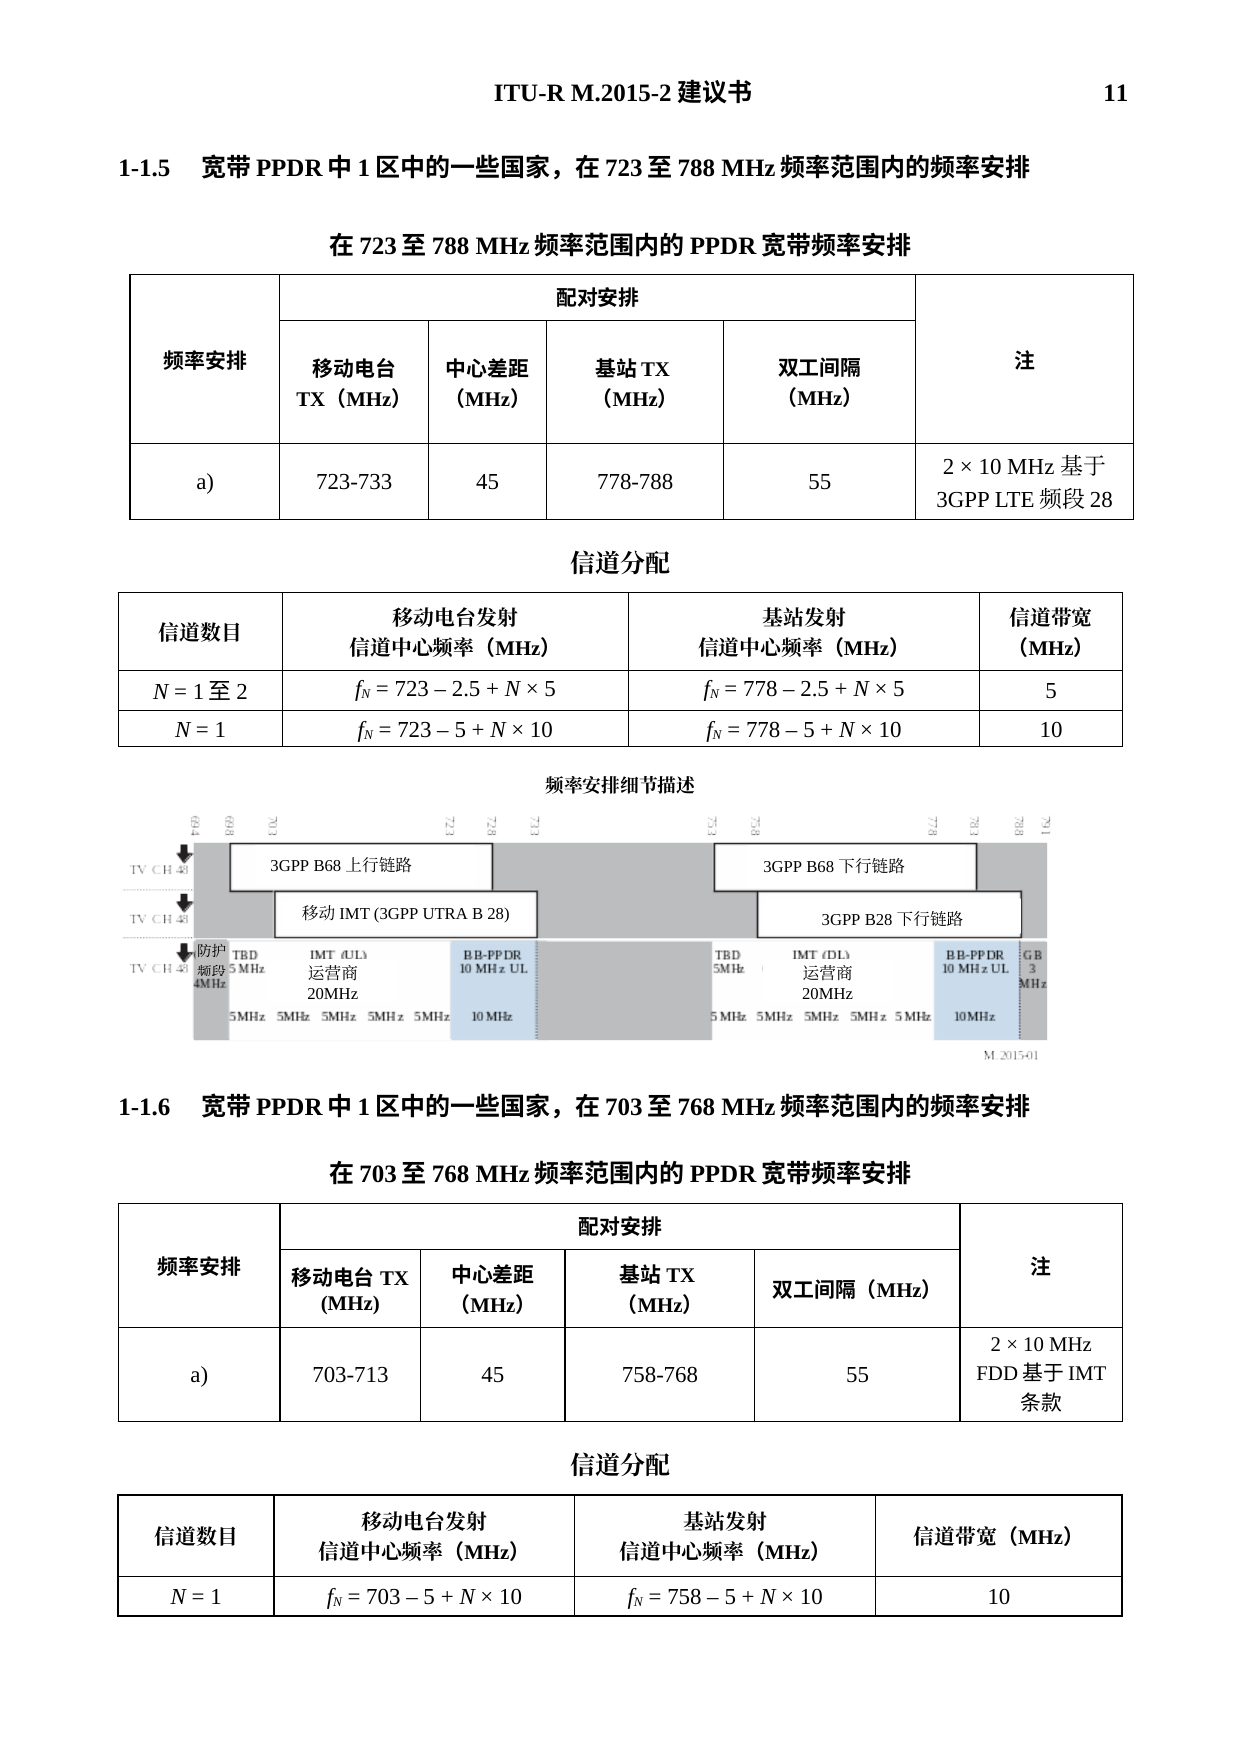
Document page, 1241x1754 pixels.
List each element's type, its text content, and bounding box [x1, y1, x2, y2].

table_header 注 [961, 1204, 1122, 1327]
table_header 基站发射 信道中心频率（MHz） [629, 593, 979, 670]
title 频率安排细节描述 [118, 771, 1122, 798]
table_header 基站发射 信道中心频率（MHz） [575, 1496, 875, 1576]
table_cell 移动电台 TX (MHz) [281, 1250, 420, 1327]
table_header 注 [916, 275, 1133, 443]
table_cell fN = 703 – 5 + N × 10 [275, 1577, 574, 1615]
table_header 信道带宽（MHz） [876, 1496, 1121, 1576]
table_cell 5 [980, 671, 1122, 710]
table_cell a) [131, 444, 279, 518]
table_cell 703-713 [281, 1328, 420, 1421]
table_cell 778-788 [547, 444, 723, 518]
table_cell 中心差距 （MHz） [429, 321, 546, 443]
title 在723至788 MHz频率范围内的PPDR宽带频率安排 [118, 225, 1122, 261]
title 信道分配 [118, 543, 1122, 579]
title 在703至768 MHz频率范围内的PPDR宽带频率安排 [118, 1154, 1122, 1190]
title 信道分配 [118, 1446, 1122, 1482]
table_cell 10 [876, 1577, 1121, 1615]
table_cell fN = 758 – 5 + N × 10 [575, 1577, 875, 1615]
table_cell N = 1 [119, 711, 282, 746]
table_cell N = 1 [119, 1577, 273, 1615]
table_header 移动电台发射 信道中心频率（MHz） [283, 593, 628, 670]
table_cell 758-768 [566, 1328, 754, 1421]
table_header 信道数目 [119, 1496, 273, 1576]
table_cell fN = 723 – 2.5 + N × 5 [283, 671, 628, 710]
table_cell a) [119, 1328, 279, 1421]
table_cell 2 × 10 MHz 基于 3GPP LTE频段28 [916, 444, 1133, 518]
table_cell 10 [980, 711, 1122, 746]
table_header 频率安排 [119, 1204, 279, 1327]
table_cell 移动电台TX（MHz） [280, 321, 428, 443]
table_header 信道带宽（MHz） [980, 593, 1122, 670]
table_cell 55 [755, 1328, 959, 1421]
table_header 移动电台发射 信道中心频率（MHz） [275, 1496, 574, 1576]
table_cell fN = 778 – 2.5 + N × 5 [629, 671, 979, 710]
subtitle 1-1.5 宽带PPDR中1区中的一些国家，在723至788 MHz频率范围内的频率安排 [118, 148, 1122, 184]
table_cell 45 [429, 444, 546, 518]
table_cell fN = 723 – 5 + N × 10 [283, 711, 628, 746]
subtitle 1-1.6 宽带PPDR中1区中的一些国家，在703至768 MHz频率范围内的频率安排 [118, 1086, 1122, 1122]
table_cell 基站 TX （MHz） [566, 1250, 754, 1327]
table_cell N = 1至2 [119, 671, 282, 710]
table_cell 双工间隔（MHz） [724, 321, 915, 443]
table_cell 双工间隔（MHz） [755, 1250, 959, 1327]
table_cell 中心差距 （MHz） [421, 1250, 564, 1327]
table_cell 基站TX （MHz） [547, 321, 723, 443]
table_header 配对安排 [281, 1204, 959, 1249]
table_header 信道数目 [119, 593, 282, 670]
table_cell 723-733 [280, 444, 428, 518]
table_cell 55 [724, 444, 915, 518]
table_header 配对安排 [280, 275, 915, 320]
table_cell fN = 778 – 5 + N × 10 [629, 711, 979, 746]
table_header 频率安排 [131, 275, 279, 443]
table_cell 45 [421, 1328, 564, 1421]
table_cell 2 × 10 MHz FDD基于IMT 条款 [961, 1328, 1122, 1421]
